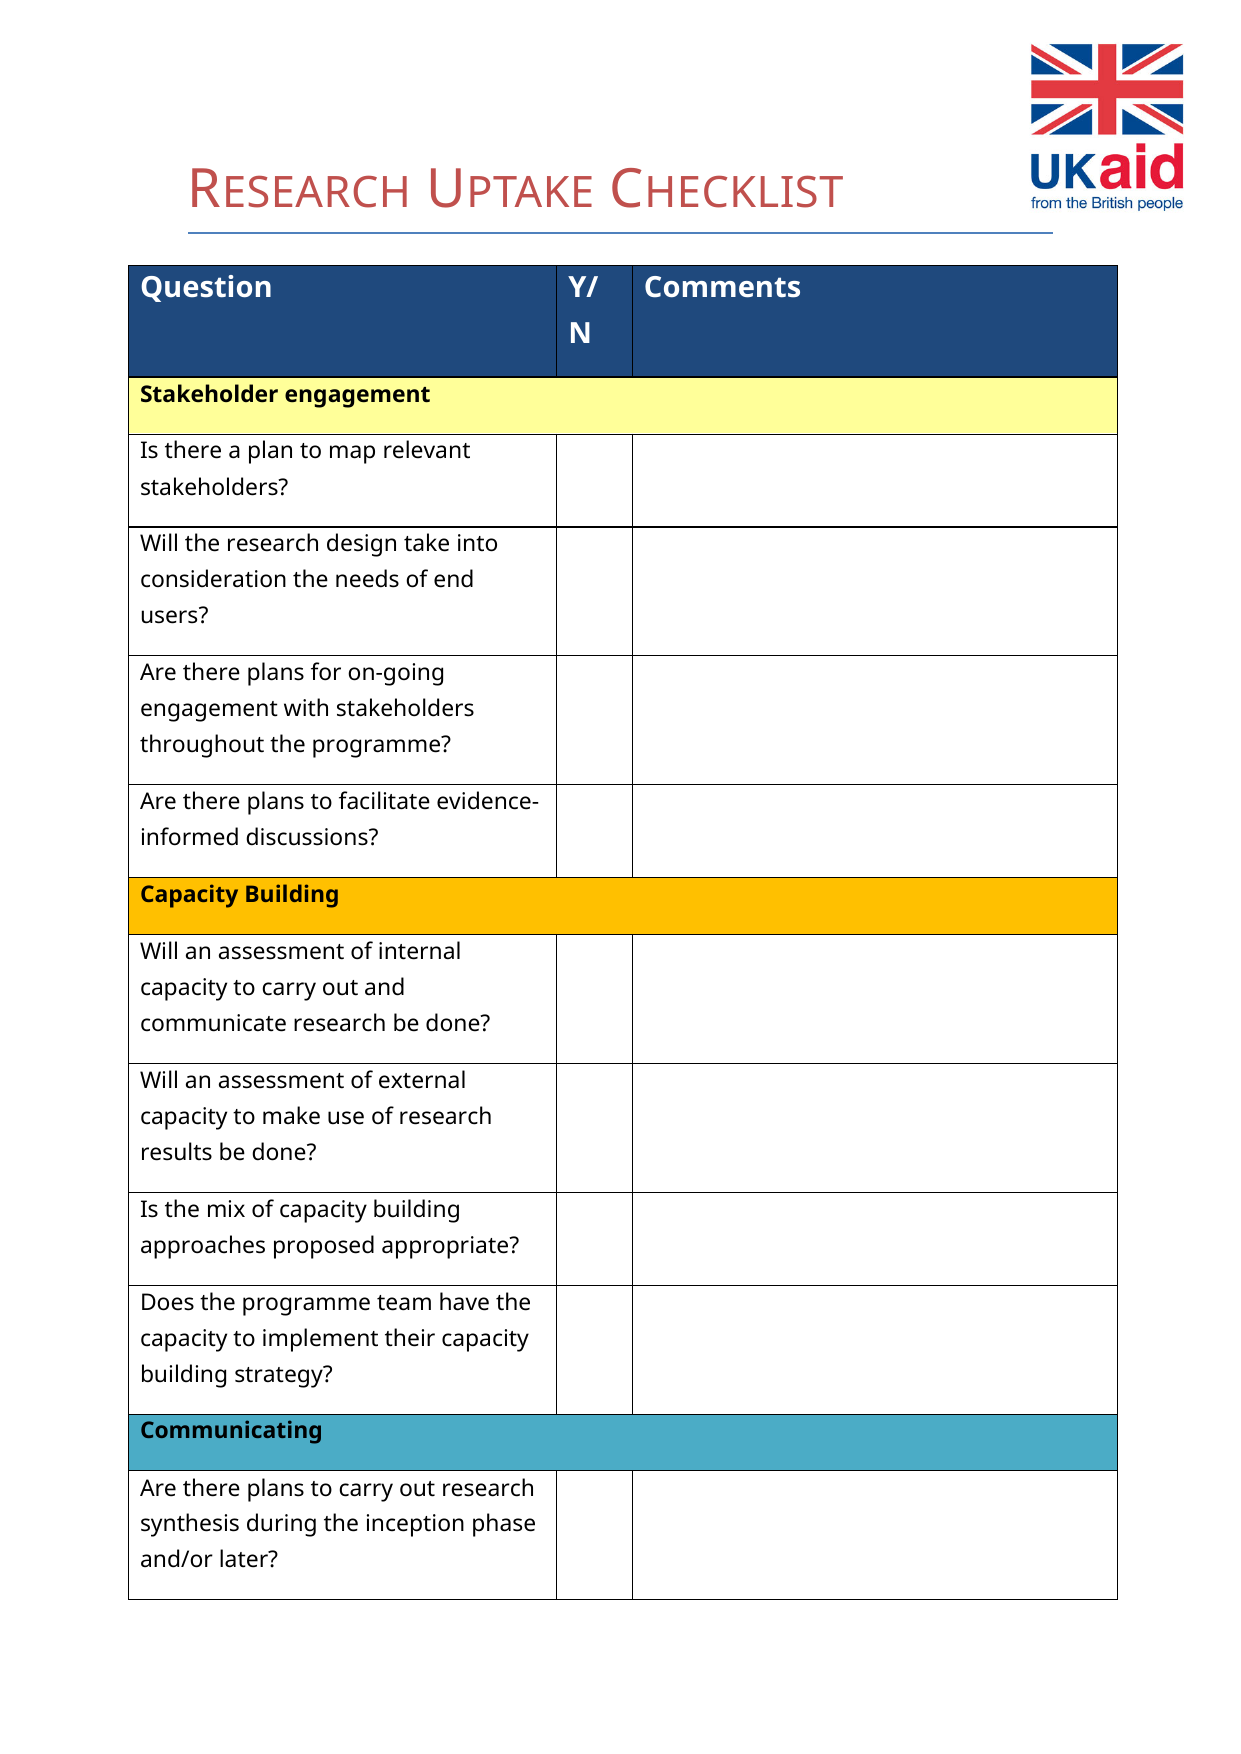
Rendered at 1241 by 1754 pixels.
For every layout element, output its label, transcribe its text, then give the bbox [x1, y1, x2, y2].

table_cell [557, 935, 632, 1063]
table_header Comments [633, 266, 1117, 376]
table_cell [633, 1471, 1117, 1599]
table_cell [557, 1471, 632, 1599]
table_cell [633, 528, 1117, 655]
table_cell Stakeholder engagement [129, 378, 1117, 433]
table_cell Are there plans for on-going engagement with stakeholders throughout the programme? [129, 656, 556, 784]
table_cell [557, 656, 632, 784]
table_cell [557, 1286, 632, 1413]
table_cell Will an assessment of external capacity to make use of research results be done? [129, 1064, 556, 1192]
table_cell [633, 935, 1117, 1063]
table_cell [557, 785, 632, 877]
table_cell Capacity Building [129, 878, 1117, 934]
table_cell [633, 785, 1117, 877]
table_cell Are there plans to carry out research synthesis during the inception phase and/or later? [129, 1471, 556, 1599]
table_cell Communicating [129, 1415, 1117, 1470]
title Research Uptake Checklist [187, 150, 1053, 234]
table_cell Will an assessment of internal capacity to carry out and communicate research be done? [129, 935, 556, 1063]
table_cell Is the mix of capacity building approaches proposed appropriate? [129, 1193, 556, 1284]
table_cell [557, 1064, 632, 1192]
table_cell Are there plans to facilitate evidence-informed discussions? [129, 785, 556, 877]
table_cell Does the programme team have the capacity to implement their capacity building strategy? [129, 1286, 556, 1413]
table_cell Will the research design take into consideration the needs of end users? [129, 528, 556, 655]
table_cell [633, 435, 1117, 526]
table_cell [633, 1064, 1117, 1192]
table_header Question [129, 266, 556, 376]
table_cell [557, 435, 632, 526]
picture [1024, 38, 1190, 216]
table_cell [557, 1193, 632, 1284]
table_cell Is there a plan to map relevant stakeholders? [129, 435, 556, 526]
table_header Y/N [557, 266, 632, 376]
table_cell [633, 1193, 1117, 1284]
table_cell [557, 528, 632, 655]
table_cell [633, 1286, 1117, 1413]
table_cell [633, 656, 1117, 784]
